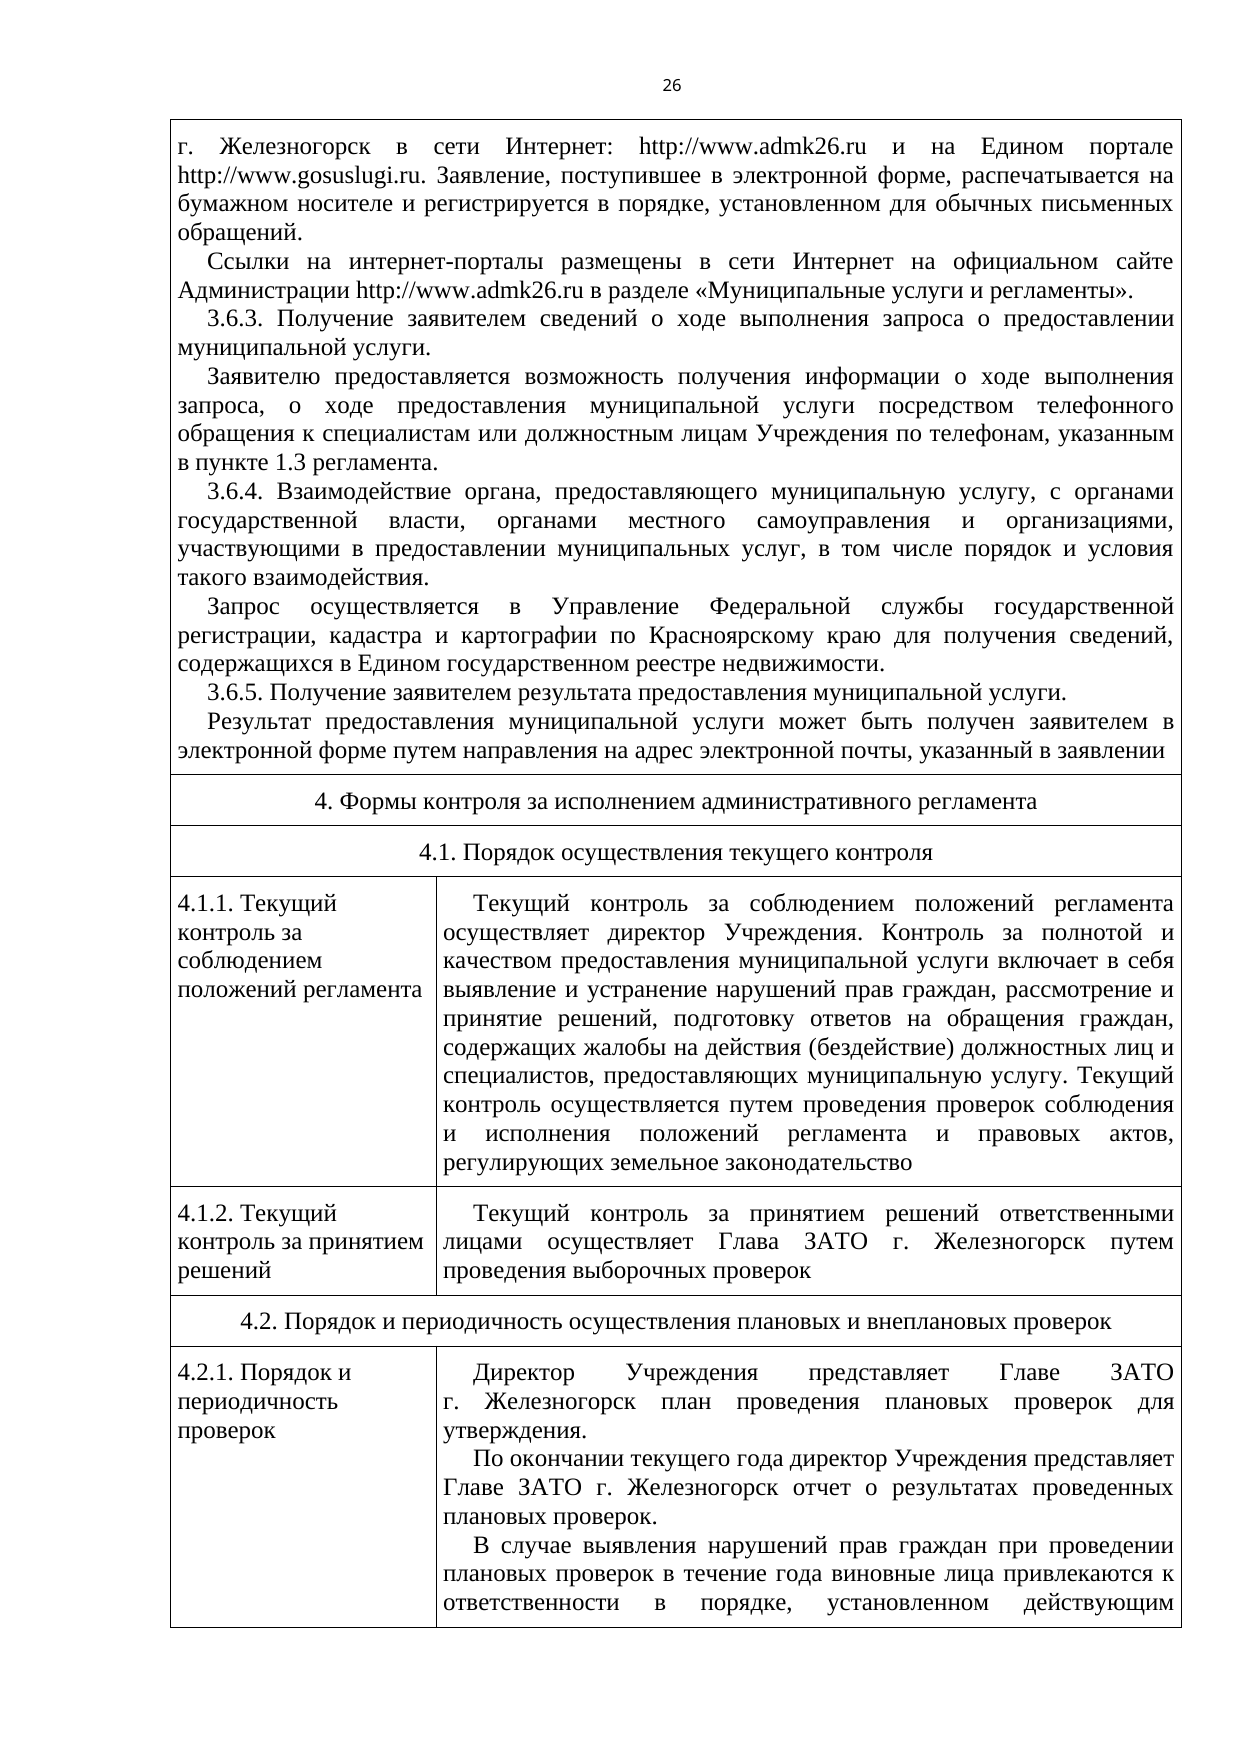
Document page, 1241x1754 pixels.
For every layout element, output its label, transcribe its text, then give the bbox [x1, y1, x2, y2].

table_cell 4.1. Порядок осуществления текущего контроля [171, 826, 1181, 876]
table_cell 4.1.2. Текущий контроль за принятием решений [171, 1187, 436, 1294]
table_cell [437, 1347, 1181, 1627]
table_cell 4. Формы контроля за исполнением административного регламента [171, 775, 1181, 825]
table_cell 4.2. Порядок и периодичность осуществления плановых и внеплановых проверок [171, 1296, 1181, 1346]
table_cell 4.1.1. Текущий контроль за соблюдением положений регламента [171, 877, 436, 1186]
table_cell Текущий контроль за соблюдением положений регламента осуществляет директор Учреждения. Контроль за полнотой и качеством предоставления муниципальной услуги включает в себя выявление и устранение нарушений прав граждан, рассмотрение и принятие решений, подготовку ответов на обращения граждан, содержащих жалобы на действия (бездействие) должностных лиц и специалистов, предоставляющих муниципальную услугу. Текущий контроль осуществляется путем проведения проверок соблюдения и исполнения положений регламента и правовых актов, регулирующих земельное законодательство [437, 877, 1181, 1186]
table_cell Текущий контроль за принятием решений ответственными лицами осуществляет Глава ЗАТО г. Железногорск путем проведения выборочных проверок [437, 1187, 1181, 1294]
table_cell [171, 120, 1181, 774]
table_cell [171, 1347, 436, 1627]
